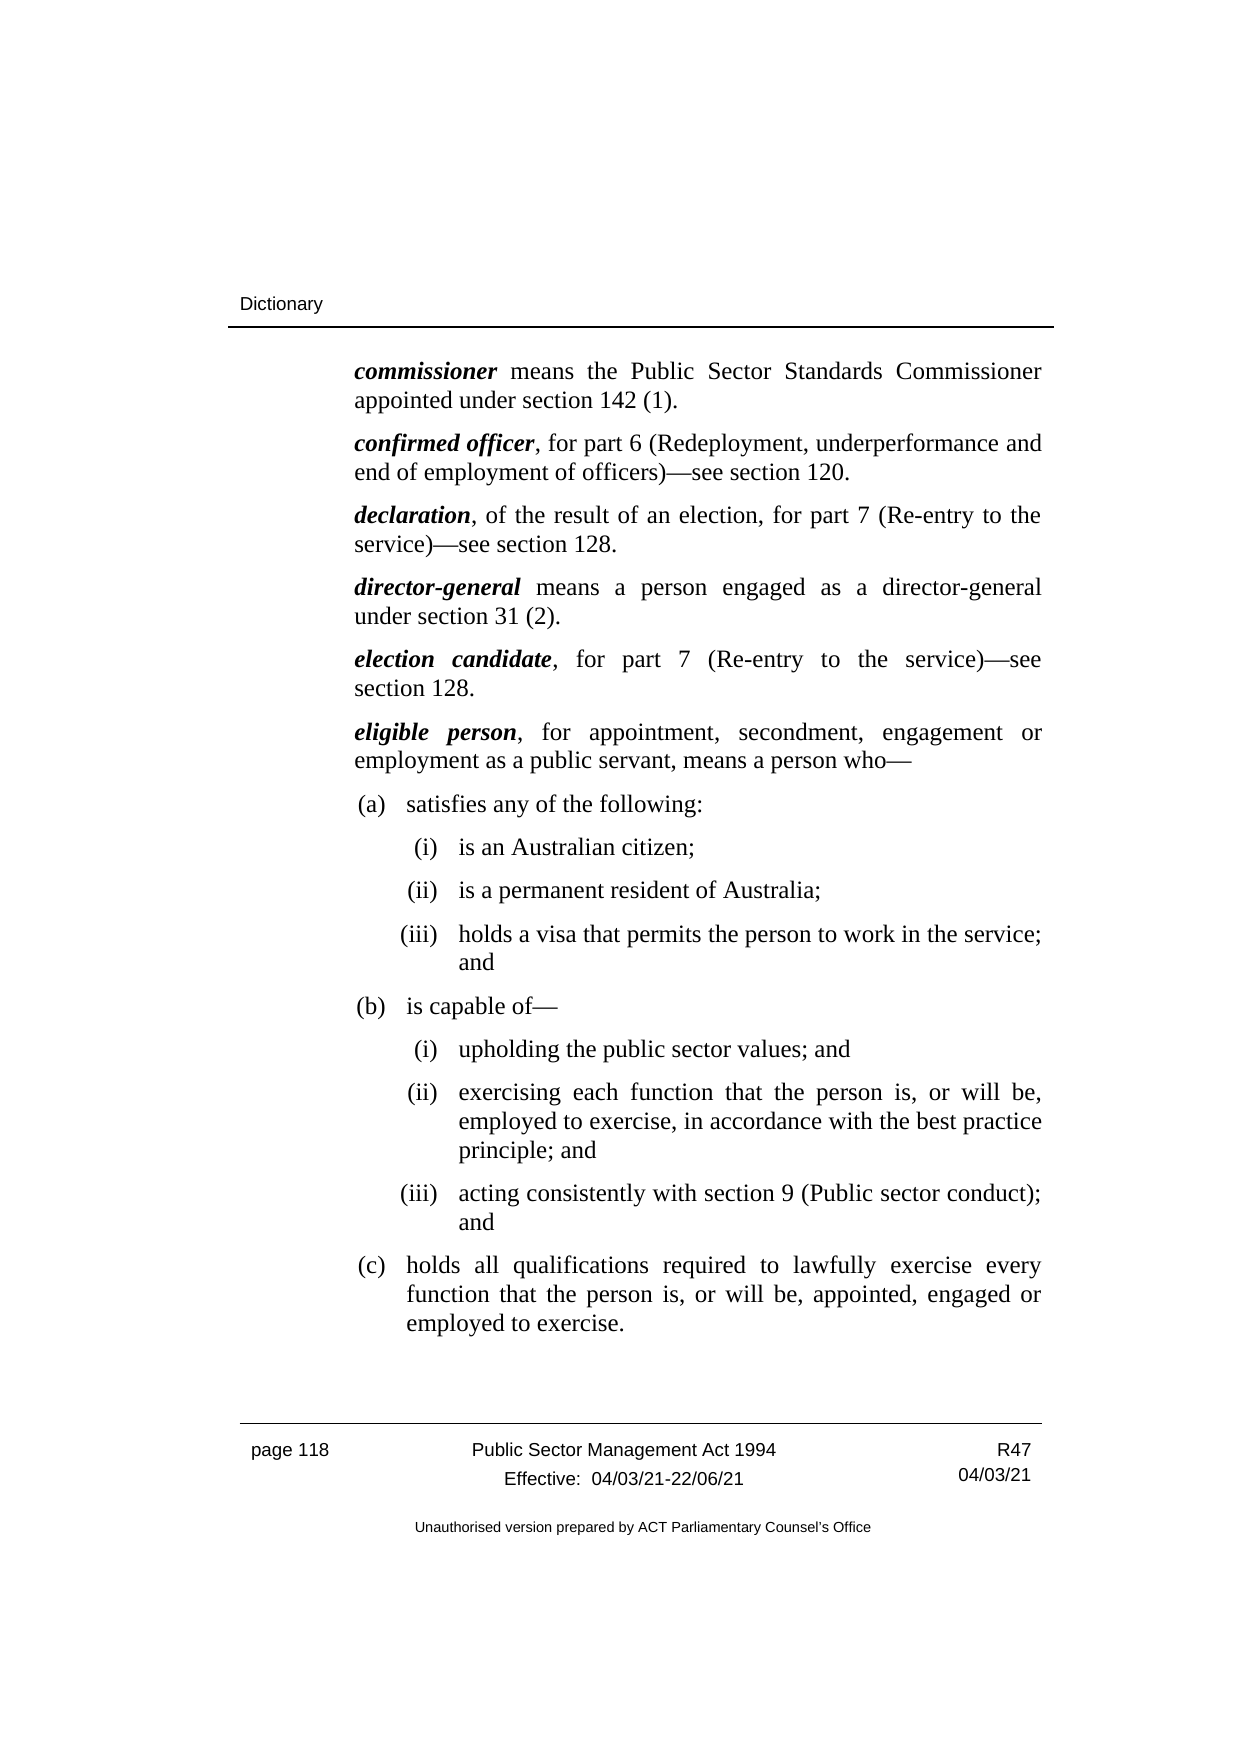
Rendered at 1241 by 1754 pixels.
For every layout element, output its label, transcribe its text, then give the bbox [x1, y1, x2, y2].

text (b) is capable of— [239, 991, 1042, 1019]
text director-general means a person engaged as a director-general under section 31 (2). [354, 572, 1042, 630]
text (a) satisfies any of the following: [239, 789, 1042, 817]
text (iii) holds a visa that permits the person to work in the service; and [239, 919, 1042, 976]
text confirmed officer, for part 6 (Redeployment, underperformance and end of employment of officers)—see section 120. [354, 428, 1042, 486]
text (i) is an Australian citizen; [239, 832, 1042, 861]
text eligible person, for appointment, secondment, engagement or employment as a public servant, means a person who— [354, 717, 1042, 774]
text (iii) acting consistently with section 9 (Public sector conduct); and [239, 1178, 1042, 1236]
text election candidate, for part 7 (Re-entry to the service)—see section 128. [354, 644, 1042, 702]
text (c) holds all qualifications required to lawfully exercise every function that the person is, or will be, appointed, engaged or employed to exercise. [239, 1250, 1042, 1337]
text declaration, of the result of an election, for part 7 (Re-entry to the service)—see section 128. [354, 500, 1042, 558]
text (ii) exercising each function that the person is, or will be, employed to exercise, in accordance with the best practice principle; and [239, 1077, 1042, 1164]
text (ii) is a permanent resident of Australia; [239, 875, 1042, 904]
text commissioner means the Public Sector Standards Commissioner appointed under section 142 (1). [354, 356, 1042, 414]
text (i) upholding the public sector values; and [239, 1034, 1042, 1063]
